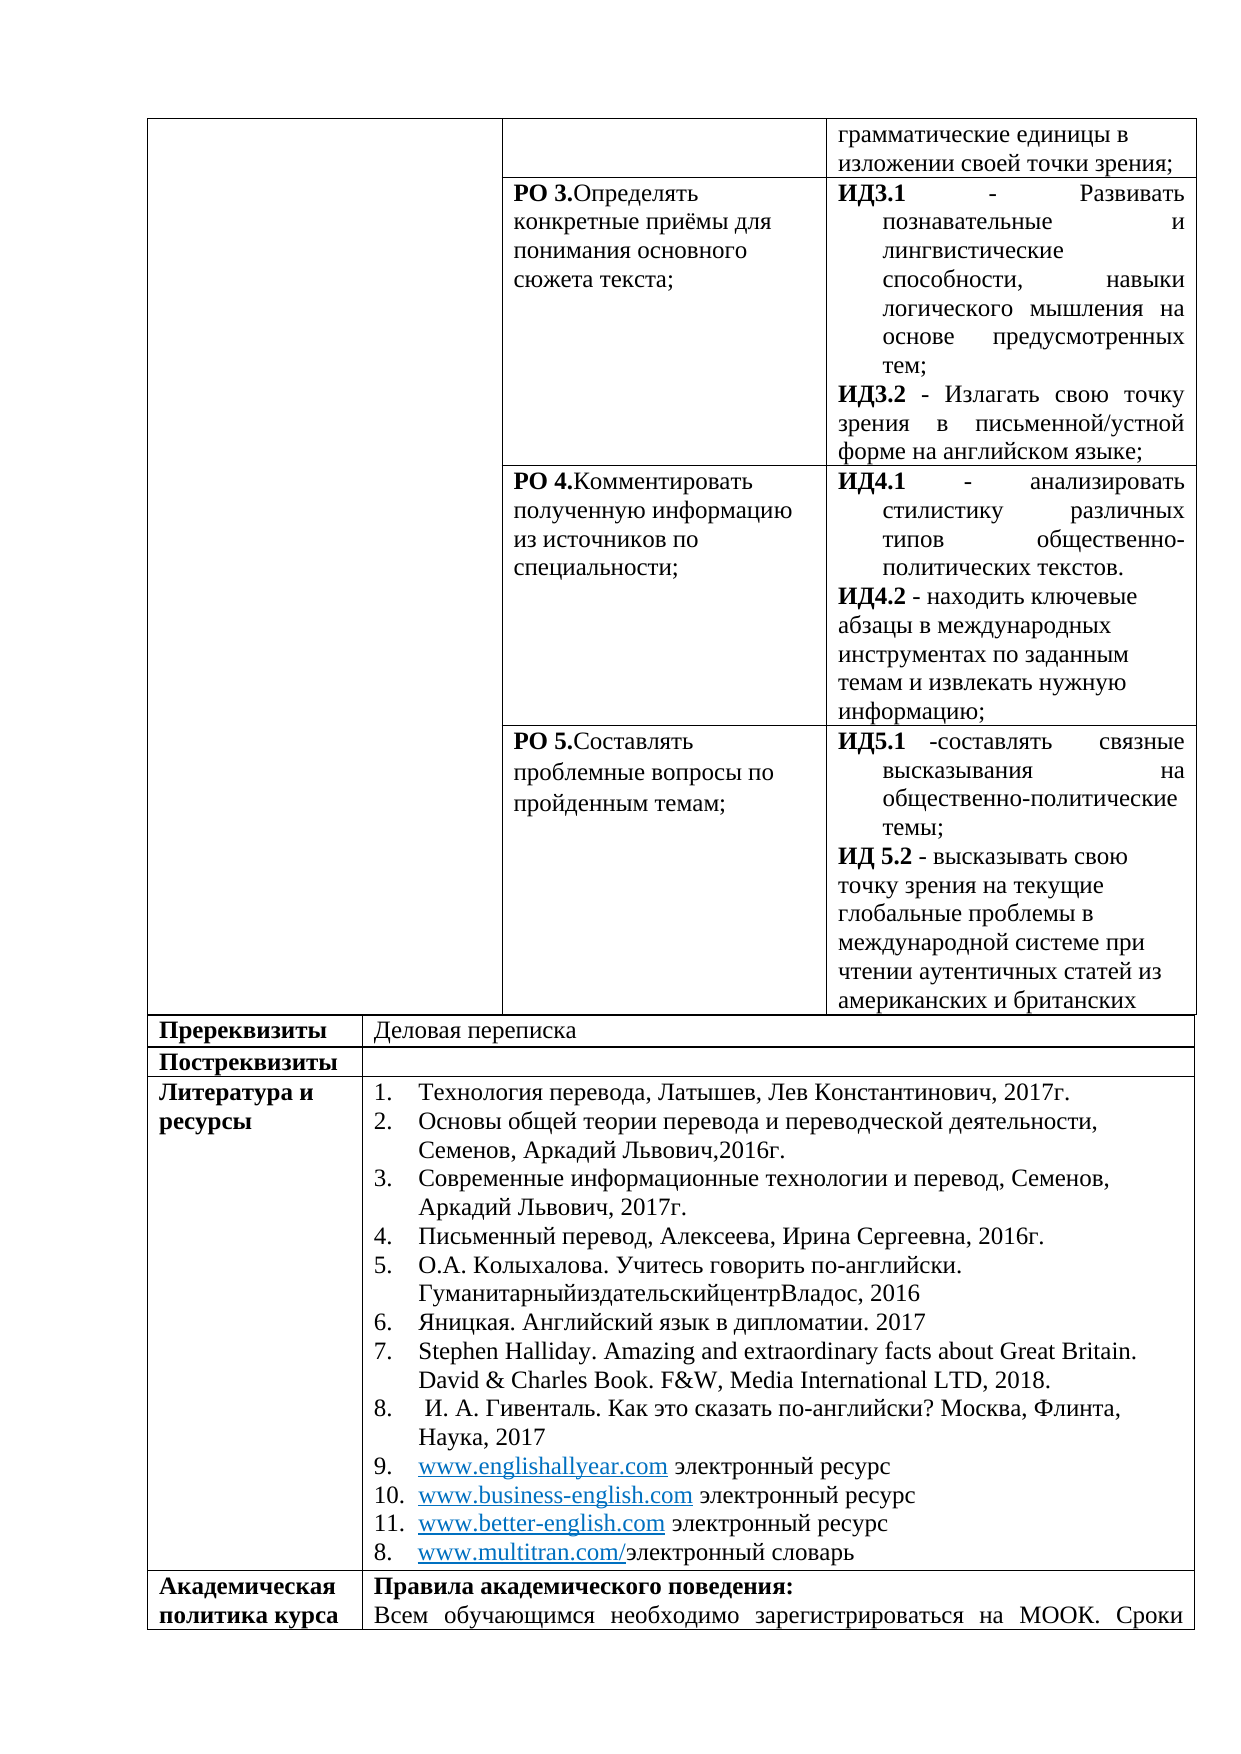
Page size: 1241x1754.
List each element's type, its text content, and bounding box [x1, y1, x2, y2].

table_cell [1183, 1048, 1194, 1076]
table_cell РО 3.Определять конкретные приёмы для понимания основного сюжета текста; [503, 178, 826, 465]
table_cell [363, 1048, 374, 1076]
table_cell ИД3.1 - Развивать познавательные и лингвистические способности, навыки логического мышления на основе предусмотренных тем; ИД3.2 - Излагать свою точку зрения в письменной/устной форме на английском языке; [827, 178, 1196, 465]
table_cell Литература и ресурсы [148, 1077, 362, 1570]
table_cell РО 5.Составлять проблемные вопросы по пройденным темам; [503, 726, 826, 1013]
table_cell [148, 1571, 362, 1628]
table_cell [827, 119, 1196, 177]
table_cell Технология перевода, Латышев, Лев Константинович, 2017г. Основы общей теории перевода и переводческой деятельности, Семенов, Аркадий Львович,2016г. Современные информационные технологии и перевод, Семенов, Аркадий Львович, 2017г. Письменный перевод, Алексеева, Ирина Сергеевна, 2016г. О.А. Колыхалова. Учитесь говорить по-английски. ГуманитарныйиздательскийцентрВладос, 2016 Яницкая. Английский язык в дипломатии. 2017 Stephen Halliday. Amazing and extraordinary facts about Great Britain. David & Charles Book. F&W, Media International LTD, 2018. И. А. Гивенталь. Как это сказать по-английски? Москва, Флинта, Наука, 2017 www.englishallyear.com электронный ресурс www.business-english.com электронный ресурс www.better-english.com электронный ресурс 8. www.multitran.com/электронный словарь [363, 1077, 1194, 1570]
table_cell ИД5.1 -составлять связные высказывания на общественно-политические темы; ИД 5.2 - высказывать свою точку зрения на текущие глобальные проблемы в международной системе при чтении аутентичных статей из американских и британских [827, 726, 1196, 1013]
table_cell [363, 1571, 1194, 1628]
table_cell ИД4.1 - анализировать стилистику различных типов общественно-политических текстов. ИД4.2 - находить ключевые абзацы в международных инструментах по заданным темам и извлекать нужную информацию; [827, 466, 1196, 725]
table_header Пререквизиты [148, 1016, 362, 1046]
table_cell РО 4.Комментировать полученную информацию из источников по специальности; [503, 466, 826, 725]
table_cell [503, 119, 826, 177]
table_header Деловая переписка [363, 1016, 1194, 1046]
table_cell Постреквизиты [148, 1048, 362, 1076]
table_cell [148, 119, 502, 1013]
